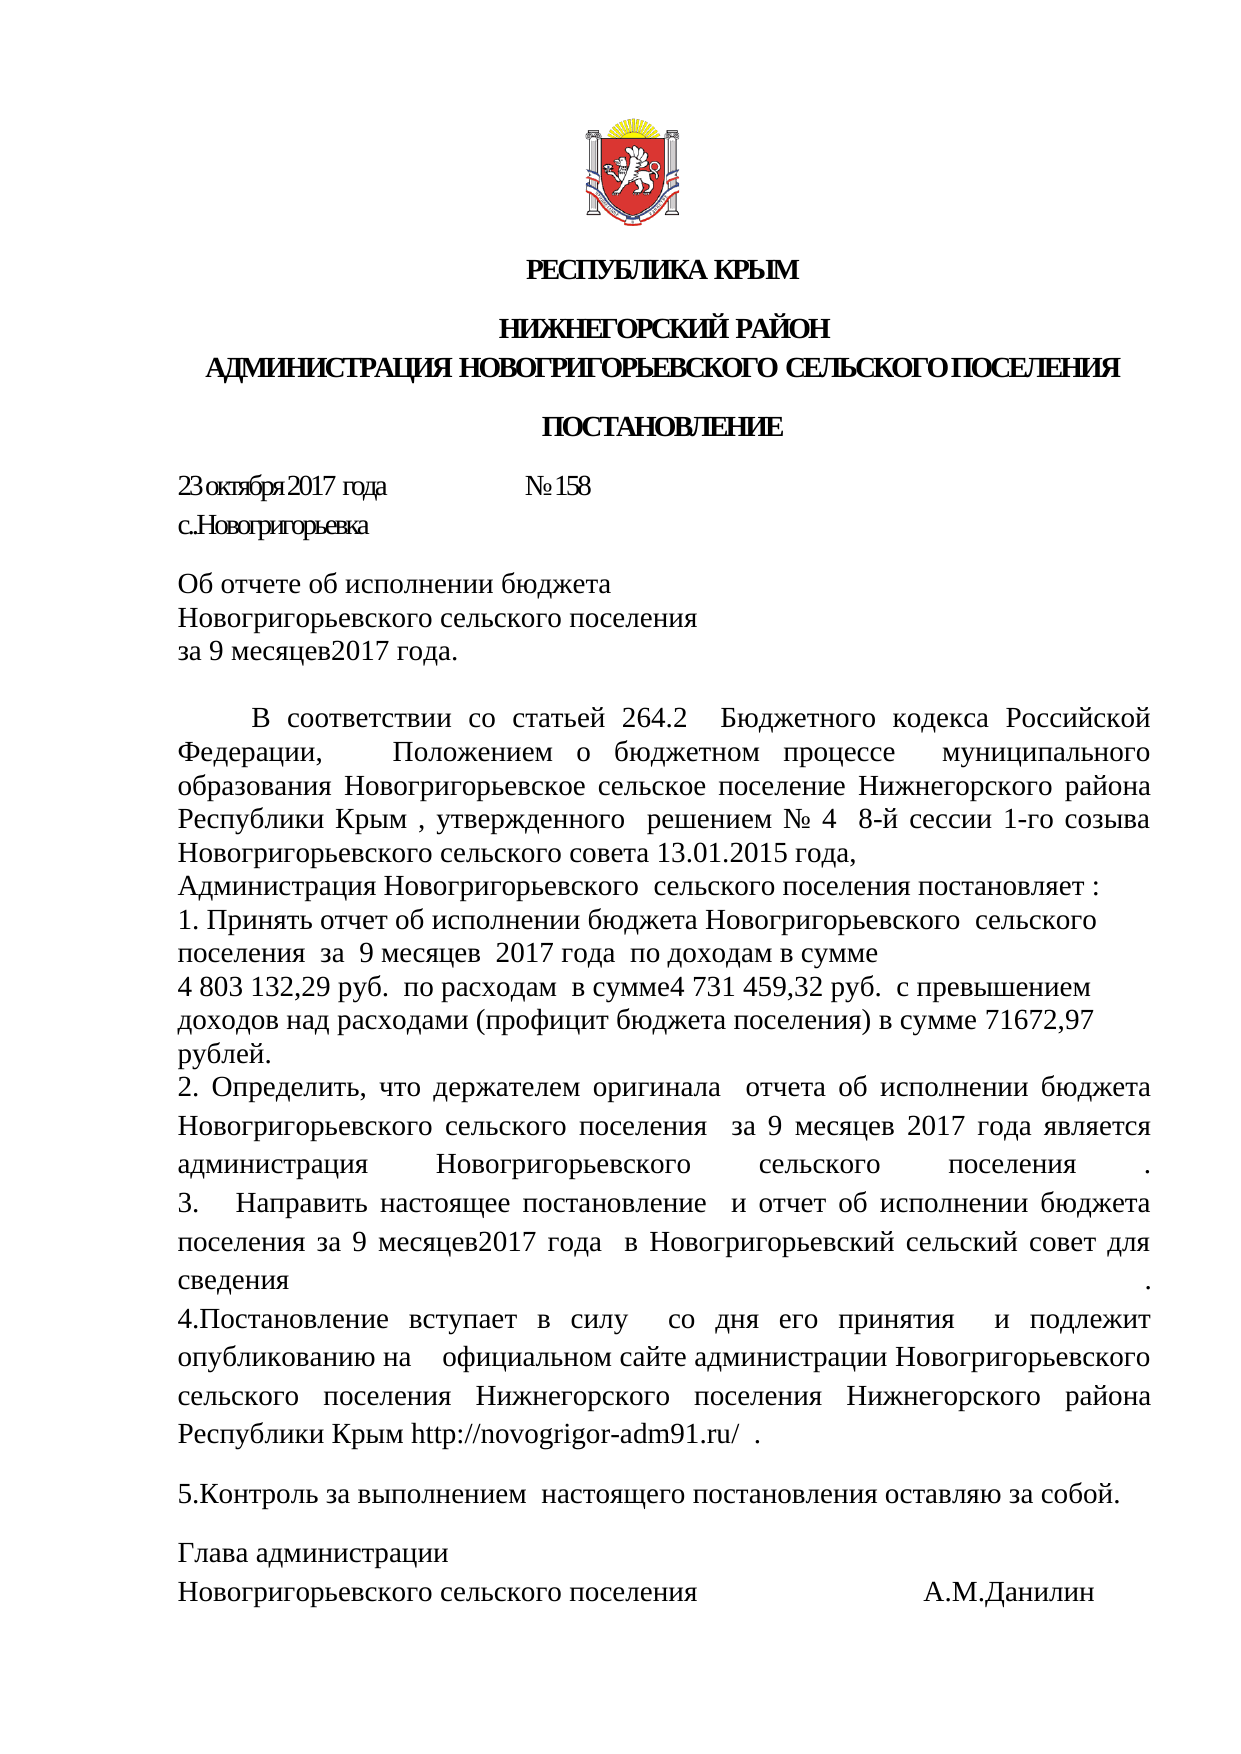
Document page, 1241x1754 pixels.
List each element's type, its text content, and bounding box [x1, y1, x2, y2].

text 5.Контроль за выполнением настоящего постановления оставляю за собой. [177, 1476, 1152, 1509]
title Администрация Новогригорьевского сельского поселения постановляет : [177, 868, 1152, 902]
text РЕСПУБЛИКА КРЫМ [177, 252, 1152, 285]
title 4 803 132,29 руб. по расходам в сумме4 731 459,32 руб. с превышением доходов над расходами (профицит бюджета поселения) в сумме 71672,97 рублей. [177, 969, 1152, 1069]
text НИЖНЕГОРСКИЙ РАЙОН АДМИНИСТРАЦИЯ НОВОГРИГОРЬЕВСКОГО СЕЛЬСКОГО ПОСЕЛЕНИЯ [177, 311, 1152, 383]
text 23 октября 2017 года № 158 с..Новогригорьевка [177, 468, 1152, 541]
title за 9 месяцев2017 года. [177, 633, 1152, 667]
title Новогригорьевского сельского поселения [177, 600, 1152, 633]
title Об отчете об исполнении бюджета [177, 566, 1152, 600]
text Глава администрации Новогригорьевского сельского поселения А.М.Данилин [177, 1535, 1152, 1607]
picture [585, 118, 680, 226]
title В соответствии со статьей 264.2 Бюджетного кодекса Российской Федерации, Положением о бюджетном процессе муниципального образования Новогригорьевское сельское поселение Нижнегорского района Республики Крым , утвержденного решением № 4 8-й сессии 1-го созыва Новогригорьевского сельского совета 13.01.2015 года, [177, 701, 1152, 868]
text ПОСТАНОВЛЕНИЕ [177, 409, 1152, 443]
title 1. Принять отчет об исполнении бюджета Новогригорьевского сельского поселения за 9 месяцев 2017 года по доходам в сумме [177, 902, 1152, 969]
text 2. Определить, что держателем оригинала отчета об исполнении бюджета Новогригорьевского сельского поселения за 9 месяцев 2017 года является администрация Новогригорьевского сельского поселения . 3. Направить настоящее постановление и отчет об исполнении бюджета поселения за 9 месяцев2017 года в Новогригорьевский сельский совет для сведения . 4.Постановление вступает в силу со дня его принятия и подлежит опубликованию на официальном сайте администрации Новогригорьевского сельского поселения Нижнегорского поселения Нижнегорского района Республики Крым http://novogrigor-adm91.ru/ . [177, 1069, 1152, 1450]
